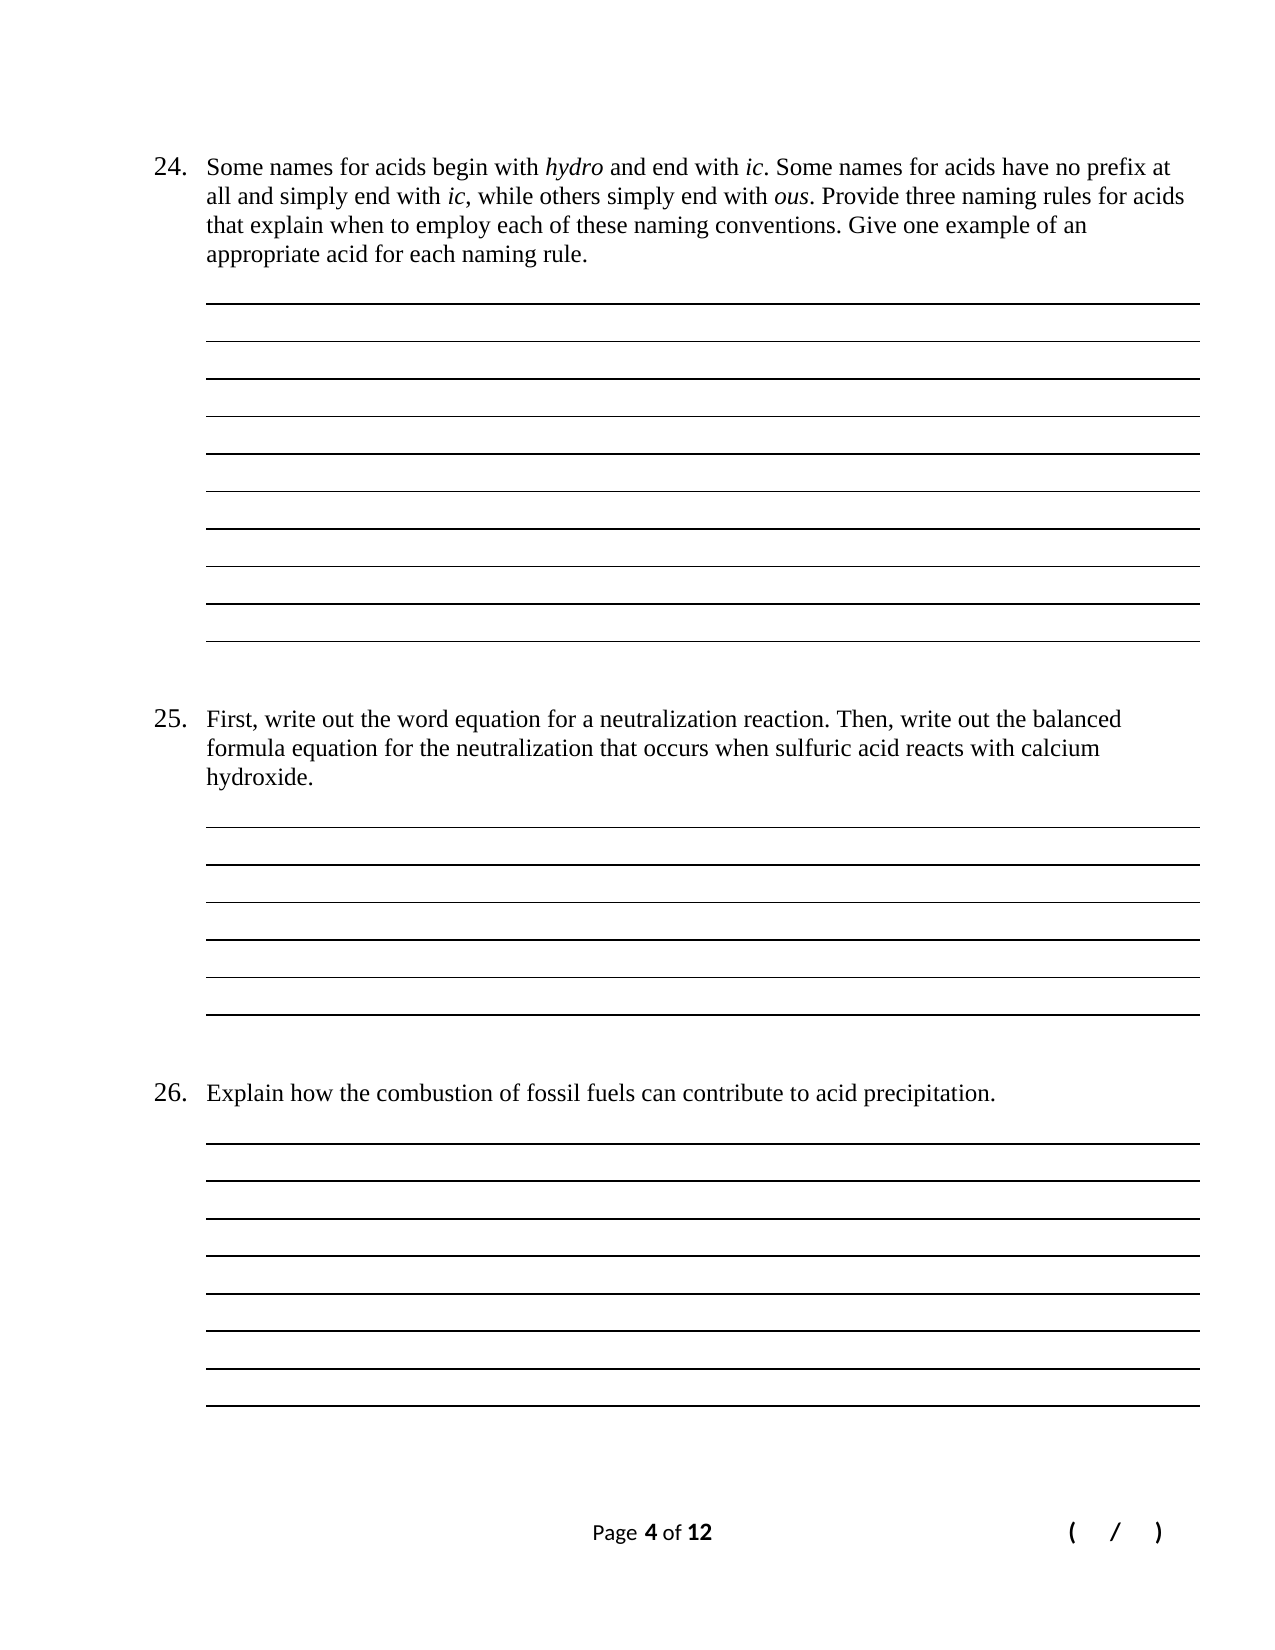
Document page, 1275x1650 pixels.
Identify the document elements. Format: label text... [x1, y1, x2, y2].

text 24. Some names for acids begin with hydro and end with ic. Some names for acids have no prefix at all and simply end with ic, while others simply end with ous. Provide three naming rules for acids that explain when to employ each of these naming conventions. Give one example of an appropriate acid for each naming rule. [75, 150, 1200, 267]
text 26. Explain how the combustion of fossil fuels can contribute to acid precipitation. [75, 1076, 1200, 1107]
text 25. First, write out the word equation for a neutralization reaction. Then, write out the balanced formula equation for the neutralization that occurs when sulfuric acid reacts with calcium hydroxide. [75, 702, 1200, 791]
